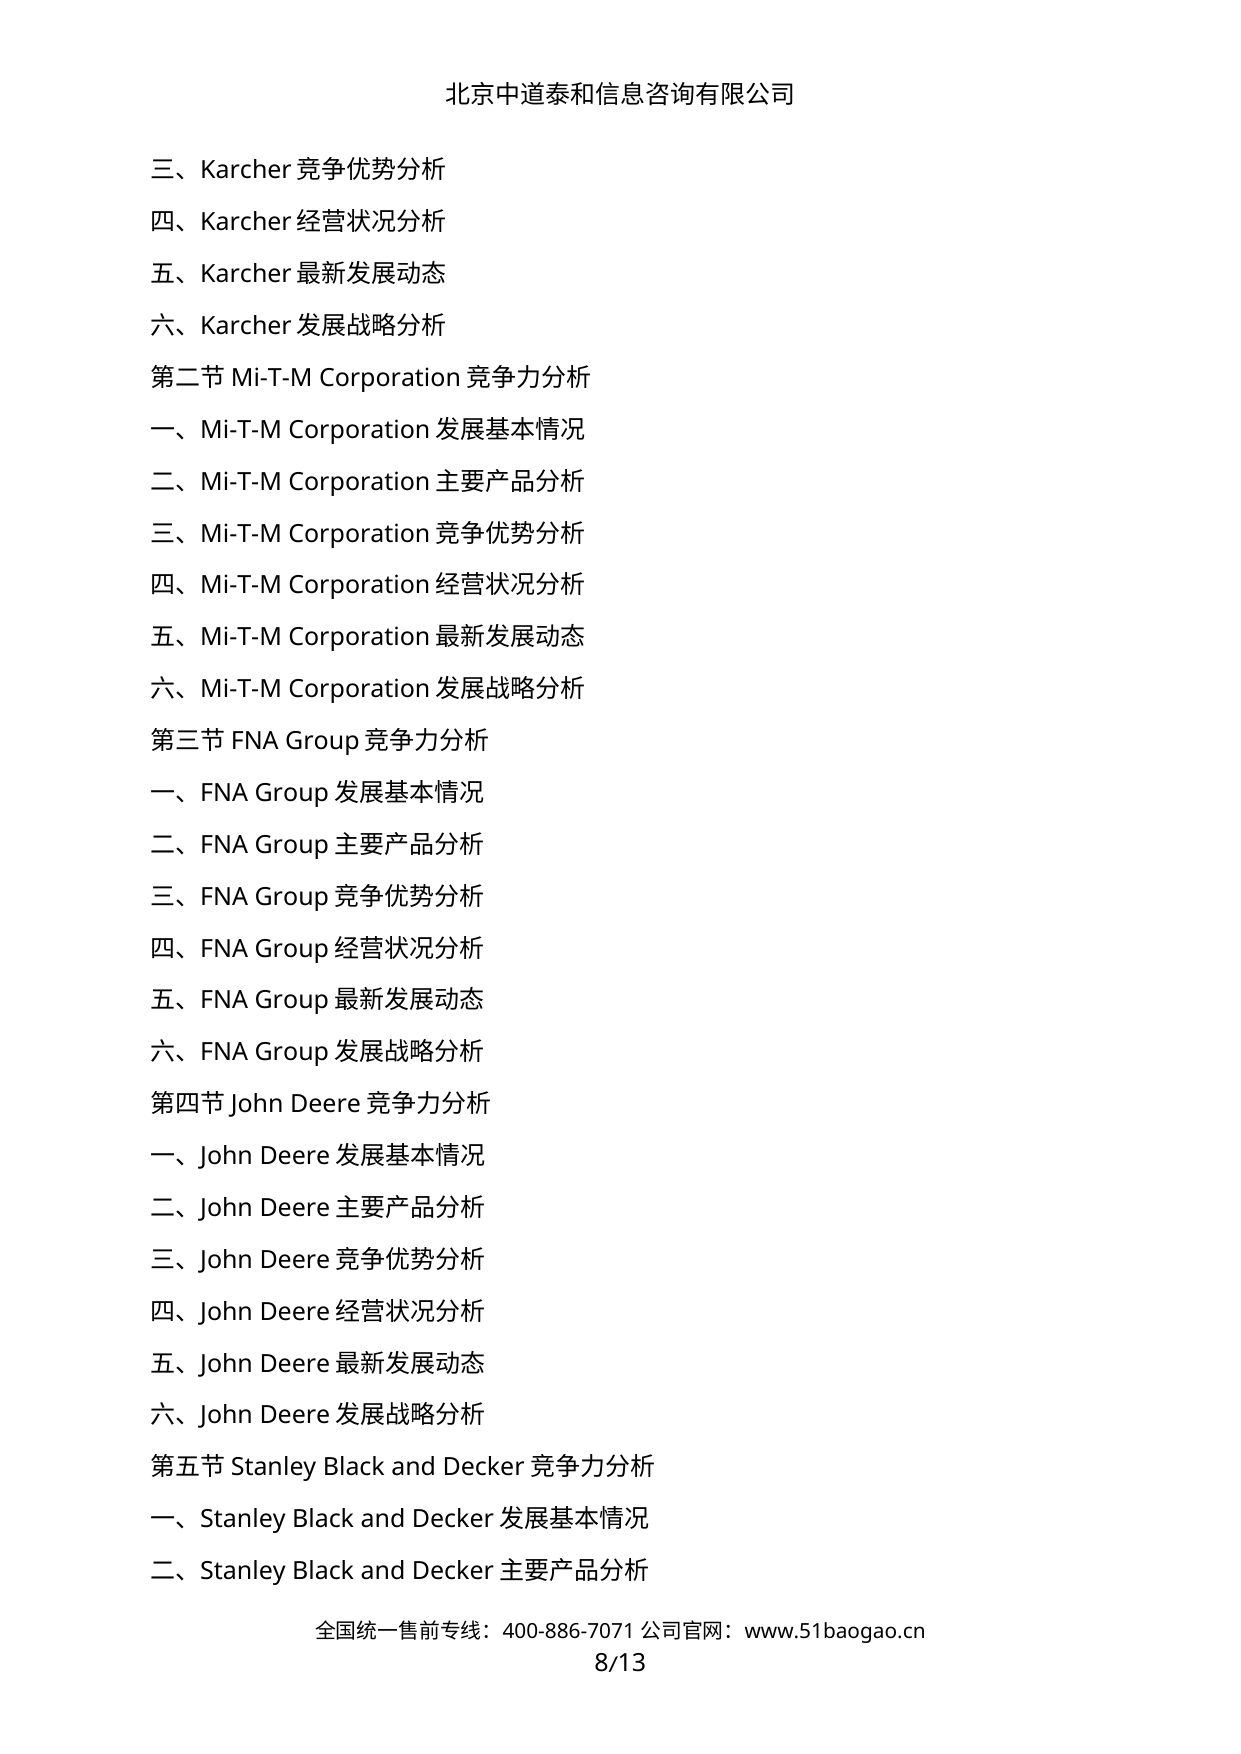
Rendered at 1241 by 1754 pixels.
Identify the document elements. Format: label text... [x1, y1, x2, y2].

text 三、Karcher竞争优势分析 [150, 150, 1090, 186]
text 三、FNA Group竞争优势分析 [150, 876, 1090, 912]
text 四、Mi-T-M Corporation经营状况分析 [150, 565, 1090, 601]
text 一、FNA Group发展基本情况 [150, 772, 1090, 809]
text 六、John Deere发展战略分析 [150, 1395, 1090, 1431]
text 一、John Deere发展基本情况 [150, 1136, 1090, 1172]
text 第二节 Mi-T-M Corporation竞争力分析 [150, 357, 1090, 394]
text 四、FNA Group经营状况分析 [150, 928, 1090, 964]
text 五、Mi-T-M Corporation最新发展动态 [150, 617, 1090, 653]
text 六、Mi-T-M Corporation发展战略分析 [150, 669, 1090, 705]
text 三、John Deere竞争优势分析 [150, 1239, 1090, 1276]
text 六、FNA Group发展战略分析 [150, 1032, 1090, 1068]
text 五、John Deere最新发展动态 [150, 1343, 1090, 1379]
text 二、John Deere主要产品分析 [150, 1187, 1090, 1224]
text 五、Karcher最新发展动态 [150, 254, 1090, 290]
text 二、Mi-T-M Corporation主要产品分析 [150, 461, 1090, 497]
text 六、Karcher发展战略分析 [150, 306, 1090, 342]
text 三、Mi-T-M Corporation竞争优势分析 [150, 513, 1090, 549]
text 四、Karcher经营状况分析 [150, 202, 1090, 238]
text 四、John Deere经营状况分析 [150, 1291, 1090, 1327]
text 第四节 John Deere竞争力分析 [150, 1084, 1090, 1120]
text 一、Mi-T-M Corporation发展基本情况 [150, 409, 1090, 446]
text 一、Stanley Black and Decker发展基本情况 [150, 1499, 1090, 1535]
text 五、FNA Group最新发展动态 [150, 980, 1090, 1016]
text 第三节 FNA Group竞争力分析 [150, 721, 1090, 757]
text 第五节 Stanley Black and Decker竞争力分析 [150, 1447, 1090, 1483]
text 二、Stanley Black and Decker主要产品分析 [150, 1551, 1090, 1587]
text 二、FNA Group主要产品分析 [150, 824, 1090, 861]
